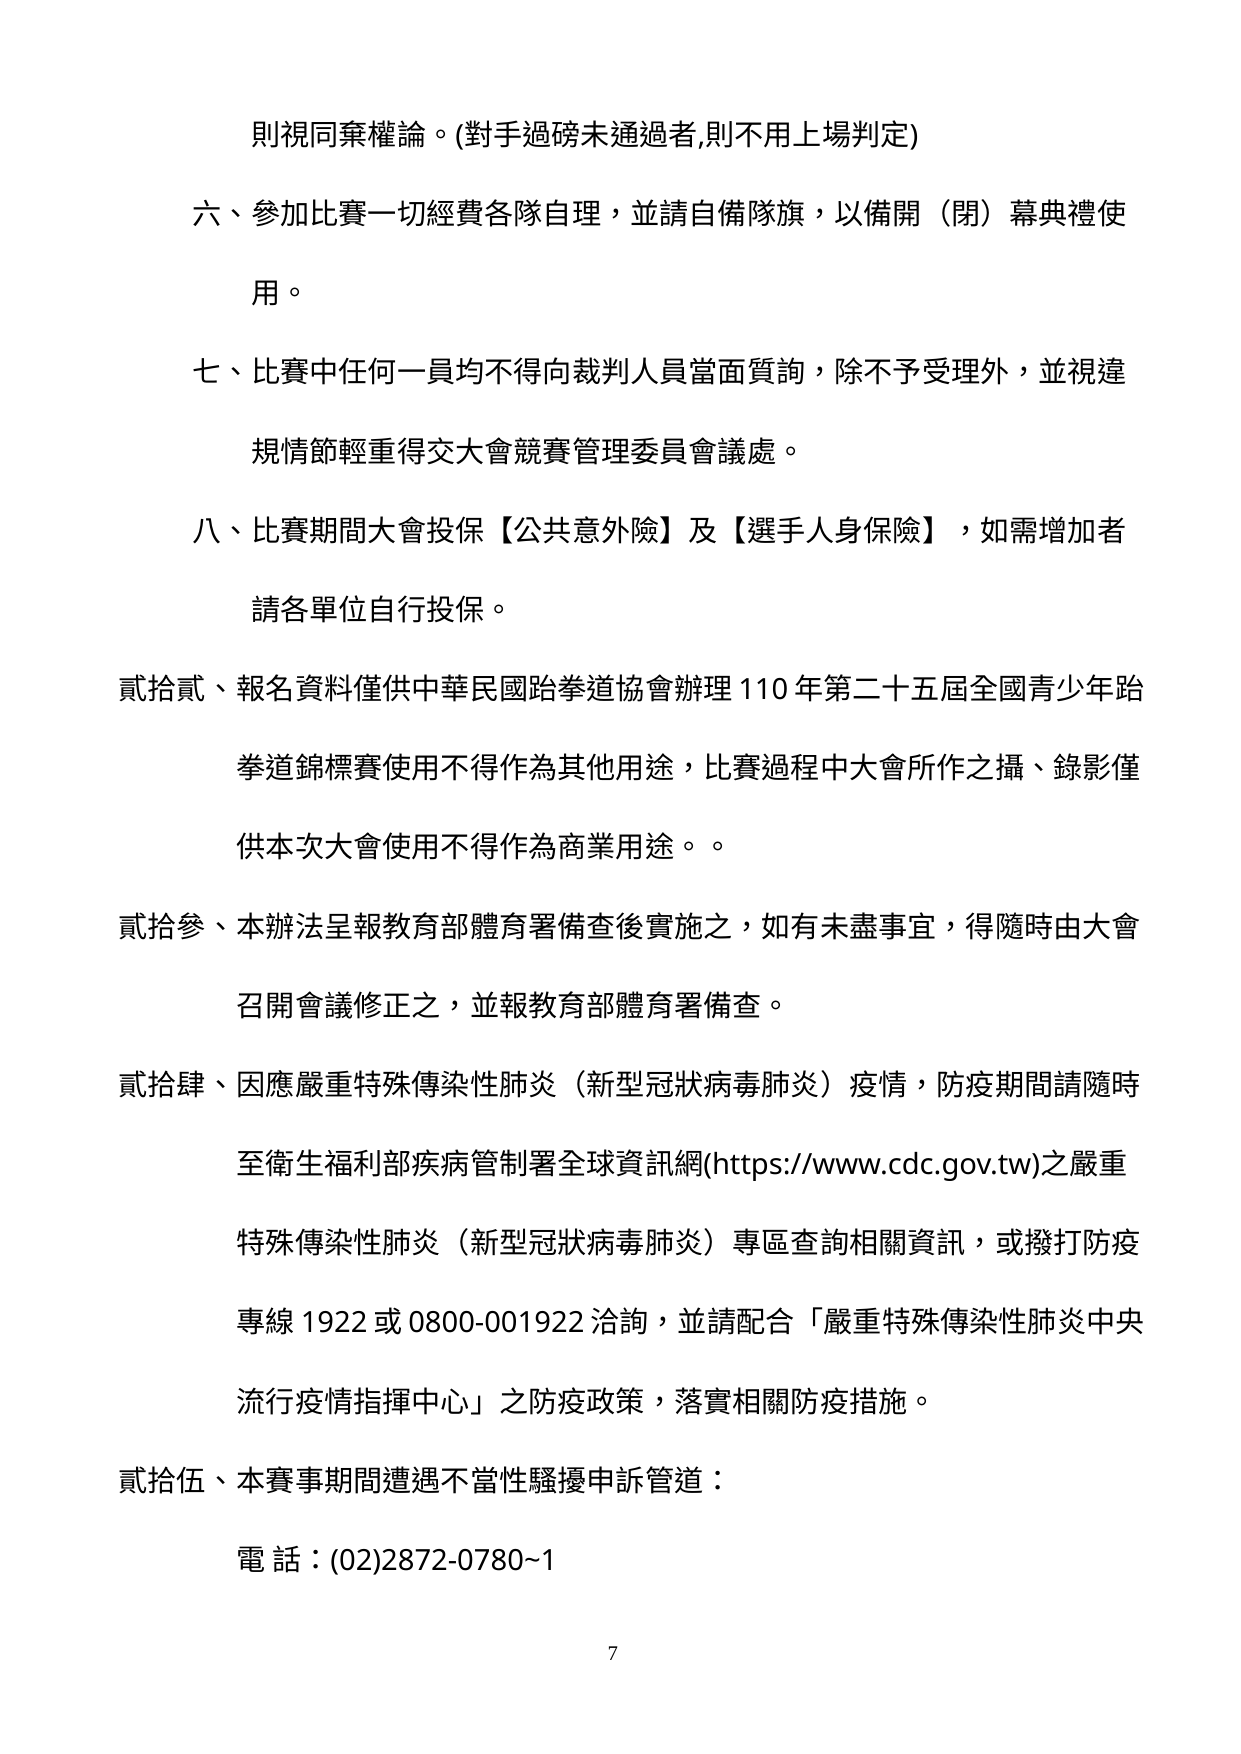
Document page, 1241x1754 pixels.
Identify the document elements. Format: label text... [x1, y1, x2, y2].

list 比賽中任何一員均不得向裁判人員當面質詢，除不予受理外，並視違規情節輕重得交大會競賽管理委員會議處。 [192, 331, 1152, 489]
list 報名資料僅供中華民國跆拳道協會辦理110年第二十五屆全國青少年跆拳道錦標賽使用不得作為其他用途，比賽過程中大會所作之攝、錄影僅供本次大會使用不得作為商業用途。。 [118, 647, 1152, 885]
list 比賽期間大會投保【公共意外險】及【選手人身保險】，如需增加者請各單位自行投保。 [192, 489, 1152, 647]
text 電 話：(02)2872-0780~1 [207, 1518, 1152, 1597]
list 參加比賽一切經費各隊自理，並請自備隊旗，以備開（閉）幕典禮使用。 [192, 172, 1152, 331]
list 本賽事期間遭遇不當性騷擾申訴管道： [118, 1439, 1152, 1518]
list 因應嚴重特殊傳染性肺炎（新型冠狀病毒肺炎）疫情，防疫期間請隨時至衛生福利部疾病管制署全球資訊網(https://www.cdc.gov.tw)之嚴重特殊傳染性肺炎（新型冠狀病毒肺炎）專區查詢相關資訊，或撥打防疫專線1922或0800-001922洽詢，並請配合「嚴重特殊傳染性肺炎中央流行疫情指揮中心」之防疫政策，落實相關防疫措施。 [118, 1043, 1152, 1439]
list 本辦法呈報教育部體育署備查後實施之，如有未盡事宜，得隨時由大會召開會議修正之，並報教育部體育署備查。 [118, 885, 1152, 1043]
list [192, 93, 1152, 172]
